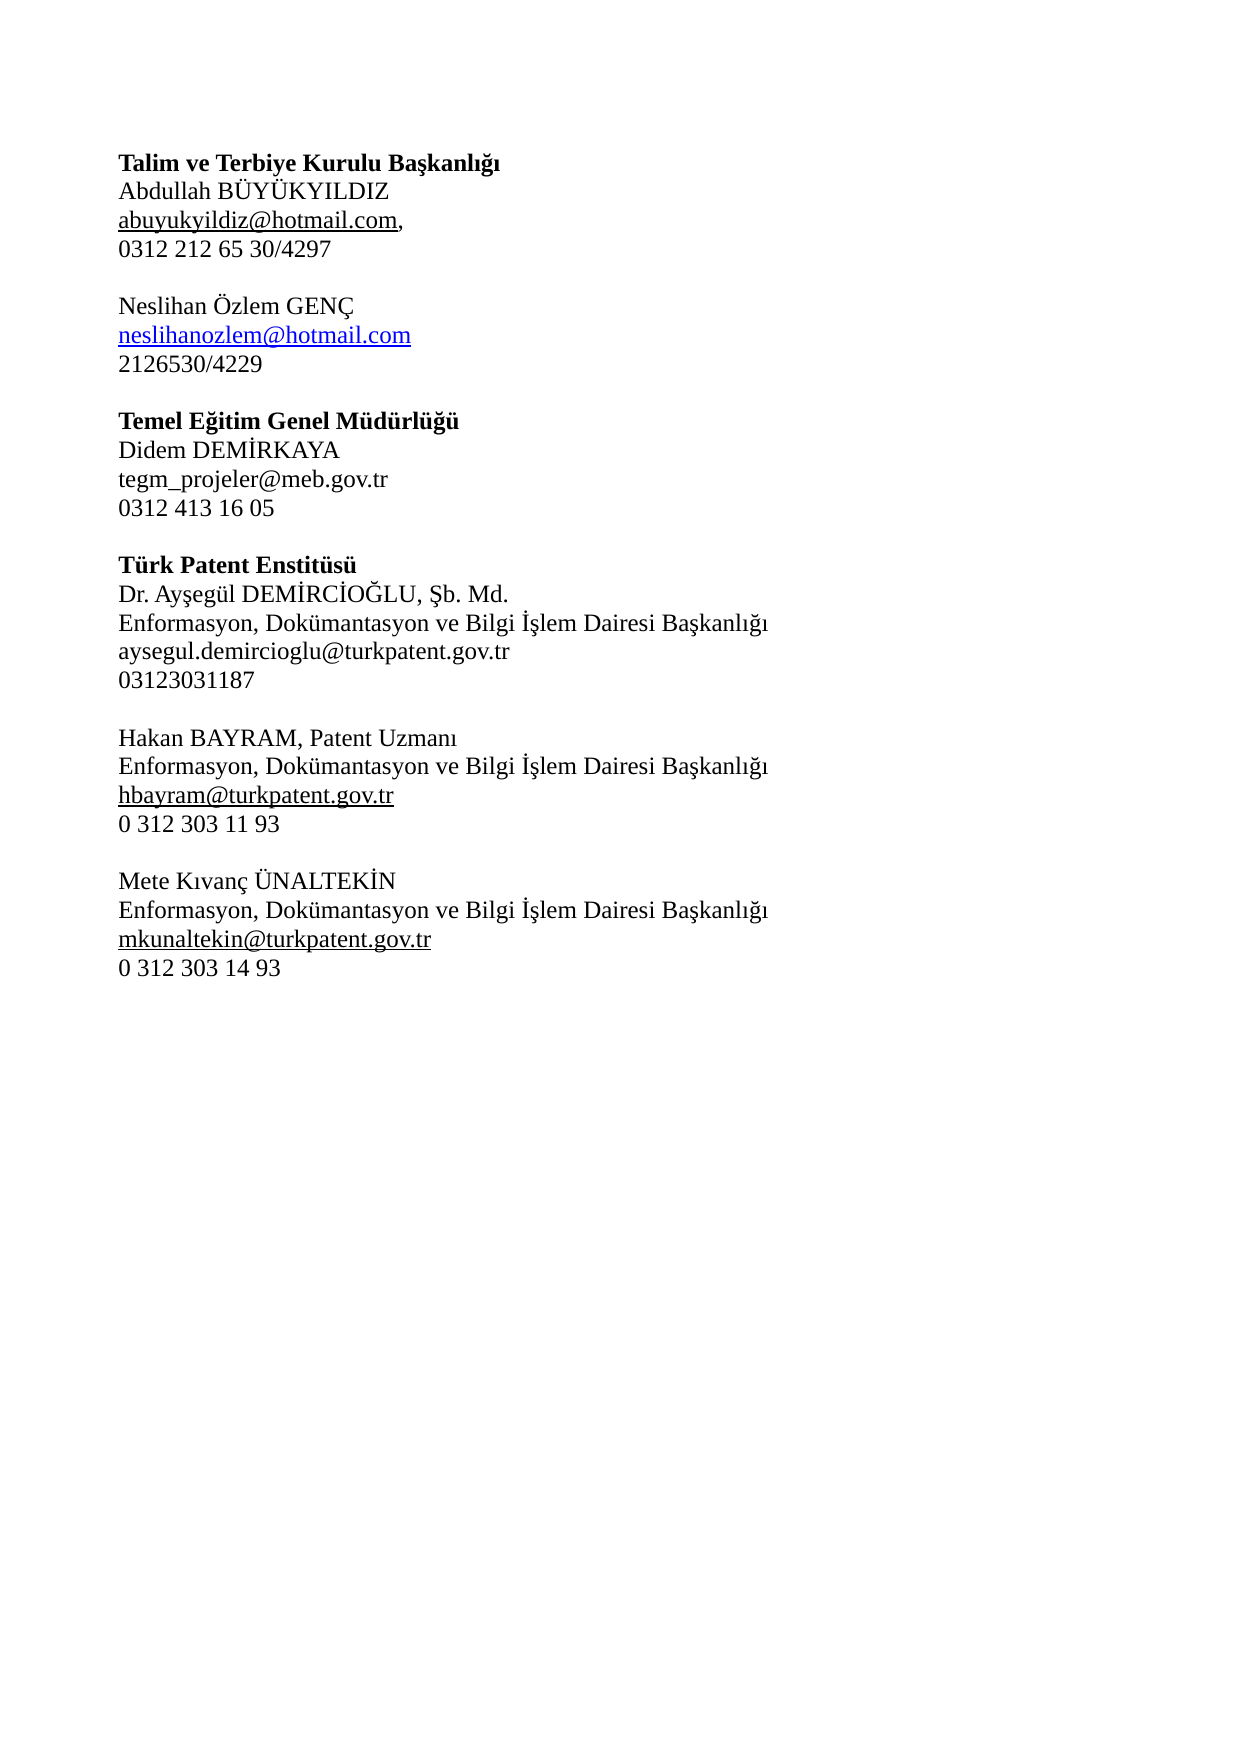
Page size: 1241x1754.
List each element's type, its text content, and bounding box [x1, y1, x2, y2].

text Enformasyon, Dokümantasyon ve Bilgi İşlem Dairesi Başkanlığı [118, 751, 1107, 780]
text Neslihan Özlem GENÇ [118, 291, 1107, 320]
text Türk Patent Enstitüsü [118, 550, 1107, 579]
text tegm_projeler@meb.gov.tr [118, 464, 1107, 493]
text 0312 212 65 30/4297 [118, 234, 1107, 263]
text aysegul.demircioglu@turkpatent.gov.tr [118, 636, 1107, 665]
text Temel Eğitim Genel Müdürlüğü [118, 406, 1107, 435]
text abuyukyildiz@hotmail.com, [118, 205, 1107, 234]
text 0 312 303 11 93 [118, 809, 1107, 838]
text Dr. Ayşegül DEMİRCİOĞLU, Şb. Md. [118, 579, 1107, 608]
text Enformasyon, Dokümantasyon ve Bilgi İşlem Dairesi Başkanlığı [118, 608, 1107, 636]
text Didem DEMİRKAYA [118, 435, 1107, 464]
text hbayram@turkpatent.gov.tr [118, 780, 1107, 809]
text Talim ve Terbiye Kurulu Başkanlığı [118, 148, 1107, 176]
text 0 312 303 14 93 [118, 953, 1107, 981]
text 2126530/4229 [118, 349, 1107, 378]
text 0312 413 16 05 [118, 493, 1107, 521]
text Mete Kıvanç ÜNALTEKİN [118, 866, 1107, 895]
text mkunaltekin@turkpatent.gov.tr [118, 924, 1107, 953]
text 03123031187 [118, 665, 1107, 694]
text Hakan BAYRAM, Patent Uzmanı [118, 723, 1107, 751]
text neslihanozlem@hotmail.com [118, 320, 1107, 349]
text Abdullah BÜYÜKYILDIZ [118, 176, 1107, 205]
text Enformasyon, Dokümantasyon ve Bilgi İşlem Dairesi Başkanlığı [118, 895, 1107, 924]
